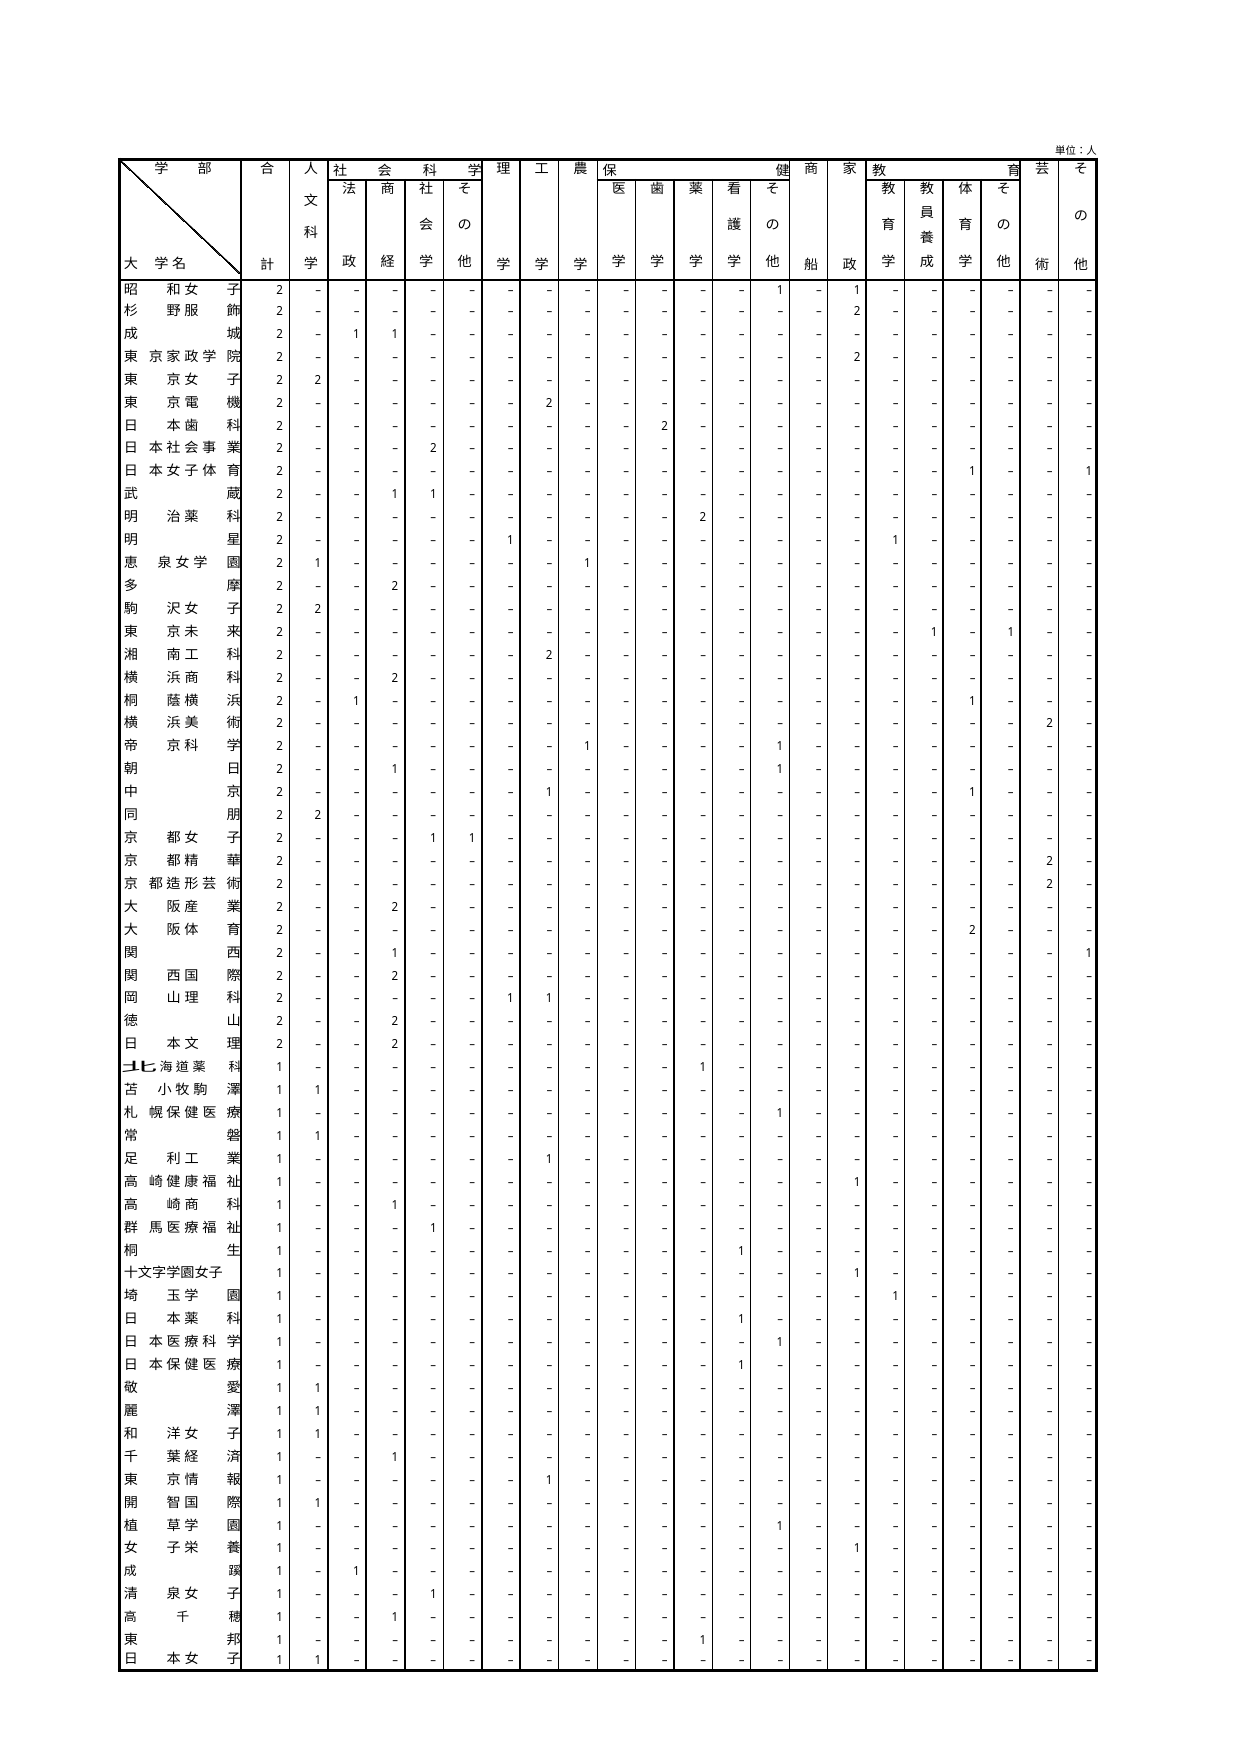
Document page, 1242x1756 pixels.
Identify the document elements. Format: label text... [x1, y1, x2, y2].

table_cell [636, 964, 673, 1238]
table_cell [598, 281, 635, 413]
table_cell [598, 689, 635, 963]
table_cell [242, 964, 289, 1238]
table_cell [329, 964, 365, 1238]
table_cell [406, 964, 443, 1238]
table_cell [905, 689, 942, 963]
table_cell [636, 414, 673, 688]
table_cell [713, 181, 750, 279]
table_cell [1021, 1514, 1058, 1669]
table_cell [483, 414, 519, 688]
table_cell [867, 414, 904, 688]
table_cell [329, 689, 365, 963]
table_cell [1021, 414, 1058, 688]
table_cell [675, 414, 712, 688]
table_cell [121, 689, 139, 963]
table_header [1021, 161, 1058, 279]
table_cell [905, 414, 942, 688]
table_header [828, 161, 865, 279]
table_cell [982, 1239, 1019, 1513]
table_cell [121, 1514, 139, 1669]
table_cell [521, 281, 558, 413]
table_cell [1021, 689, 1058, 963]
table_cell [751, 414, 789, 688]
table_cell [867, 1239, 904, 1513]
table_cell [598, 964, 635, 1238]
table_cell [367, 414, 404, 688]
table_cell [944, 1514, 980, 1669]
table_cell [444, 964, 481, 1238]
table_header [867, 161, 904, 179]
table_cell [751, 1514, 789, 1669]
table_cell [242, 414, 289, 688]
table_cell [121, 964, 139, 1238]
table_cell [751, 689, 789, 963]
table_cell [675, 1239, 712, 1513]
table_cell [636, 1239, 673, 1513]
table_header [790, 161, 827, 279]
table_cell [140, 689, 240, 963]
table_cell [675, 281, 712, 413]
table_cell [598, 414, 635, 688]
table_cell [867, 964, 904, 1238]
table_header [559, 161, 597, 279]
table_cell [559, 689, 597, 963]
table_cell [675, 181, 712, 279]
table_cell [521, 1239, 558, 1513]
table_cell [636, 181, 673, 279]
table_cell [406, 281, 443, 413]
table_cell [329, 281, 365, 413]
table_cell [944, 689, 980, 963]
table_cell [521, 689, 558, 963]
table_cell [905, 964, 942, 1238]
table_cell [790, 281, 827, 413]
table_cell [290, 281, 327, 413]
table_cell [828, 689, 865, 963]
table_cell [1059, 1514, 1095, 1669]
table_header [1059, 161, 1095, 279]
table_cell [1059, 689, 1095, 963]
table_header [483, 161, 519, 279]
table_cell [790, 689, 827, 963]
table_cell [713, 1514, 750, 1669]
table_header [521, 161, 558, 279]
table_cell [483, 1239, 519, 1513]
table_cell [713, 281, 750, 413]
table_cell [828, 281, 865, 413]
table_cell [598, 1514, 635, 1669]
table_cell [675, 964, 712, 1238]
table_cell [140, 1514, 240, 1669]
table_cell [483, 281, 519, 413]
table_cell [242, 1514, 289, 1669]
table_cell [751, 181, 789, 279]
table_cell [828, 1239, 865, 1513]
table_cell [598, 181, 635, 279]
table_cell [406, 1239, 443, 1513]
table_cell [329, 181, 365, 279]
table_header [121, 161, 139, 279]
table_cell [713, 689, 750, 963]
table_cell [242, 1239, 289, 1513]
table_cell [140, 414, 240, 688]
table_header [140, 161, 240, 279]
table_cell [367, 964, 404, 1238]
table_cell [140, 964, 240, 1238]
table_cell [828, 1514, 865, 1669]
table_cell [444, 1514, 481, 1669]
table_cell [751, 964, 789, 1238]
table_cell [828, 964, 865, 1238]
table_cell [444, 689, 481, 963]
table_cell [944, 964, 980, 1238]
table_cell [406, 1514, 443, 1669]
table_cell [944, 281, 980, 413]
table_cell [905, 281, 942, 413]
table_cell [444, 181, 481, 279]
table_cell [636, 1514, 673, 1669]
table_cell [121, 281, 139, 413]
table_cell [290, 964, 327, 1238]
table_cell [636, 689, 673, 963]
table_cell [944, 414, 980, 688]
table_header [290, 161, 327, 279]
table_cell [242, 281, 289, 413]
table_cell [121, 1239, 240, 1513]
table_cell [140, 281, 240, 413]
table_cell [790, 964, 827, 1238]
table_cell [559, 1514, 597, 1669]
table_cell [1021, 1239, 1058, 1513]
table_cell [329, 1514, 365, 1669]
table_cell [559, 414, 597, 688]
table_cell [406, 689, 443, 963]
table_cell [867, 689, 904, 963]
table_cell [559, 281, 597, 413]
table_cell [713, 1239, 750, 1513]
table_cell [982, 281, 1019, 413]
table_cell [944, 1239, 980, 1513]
text 単位：人 [77, 143, 1096, 158]
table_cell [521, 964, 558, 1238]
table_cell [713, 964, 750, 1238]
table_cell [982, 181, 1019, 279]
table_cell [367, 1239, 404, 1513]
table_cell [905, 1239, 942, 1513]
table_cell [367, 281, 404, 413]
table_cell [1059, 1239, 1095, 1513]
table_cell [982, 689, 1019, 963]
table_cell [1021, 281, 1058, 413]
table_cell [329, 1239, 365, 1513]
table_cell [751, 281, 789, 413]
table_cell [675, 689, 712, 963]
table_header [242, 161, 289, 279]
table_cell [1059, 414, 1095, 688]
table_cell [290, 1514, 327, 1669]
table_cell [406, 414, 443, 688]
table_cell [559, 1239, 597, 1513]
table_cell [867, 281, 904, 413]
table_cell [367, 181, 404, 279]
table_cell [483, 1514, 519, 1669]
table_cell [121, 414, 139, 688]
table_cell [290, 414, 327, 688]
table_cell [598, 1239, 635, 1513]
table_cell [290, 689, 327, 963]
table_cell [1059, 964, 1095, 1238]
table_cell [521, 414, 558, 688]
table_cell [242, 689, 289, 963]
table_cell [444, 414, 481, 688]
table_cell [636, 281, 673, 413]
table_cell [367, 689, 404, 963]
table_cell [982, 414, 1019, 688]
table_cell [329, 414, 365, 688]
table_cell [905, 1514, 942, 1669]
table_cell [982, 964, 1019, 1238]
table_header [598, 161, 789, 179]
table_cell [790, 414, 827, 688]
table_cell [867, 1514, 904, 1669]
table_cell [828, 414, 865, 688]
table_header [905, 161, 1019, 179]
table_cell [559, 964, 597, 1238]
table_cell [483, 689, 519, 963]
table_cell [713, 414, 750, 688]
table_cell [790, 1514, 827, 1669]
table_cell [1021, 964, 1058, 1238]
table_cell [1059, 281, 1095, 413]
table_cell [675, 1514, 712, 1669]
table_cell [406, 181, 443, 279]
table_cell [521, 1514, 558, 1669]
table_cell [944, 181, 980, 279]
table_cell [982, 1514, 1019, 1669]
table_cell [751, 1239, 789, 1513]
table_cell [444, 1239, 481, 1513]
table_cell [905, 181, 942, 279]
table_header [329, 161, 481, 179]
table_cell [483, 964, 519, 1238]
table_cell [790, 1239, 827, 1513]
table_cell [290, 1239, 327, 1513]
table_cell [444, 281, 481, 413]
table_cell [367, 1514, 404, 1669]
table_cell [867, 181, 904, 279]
